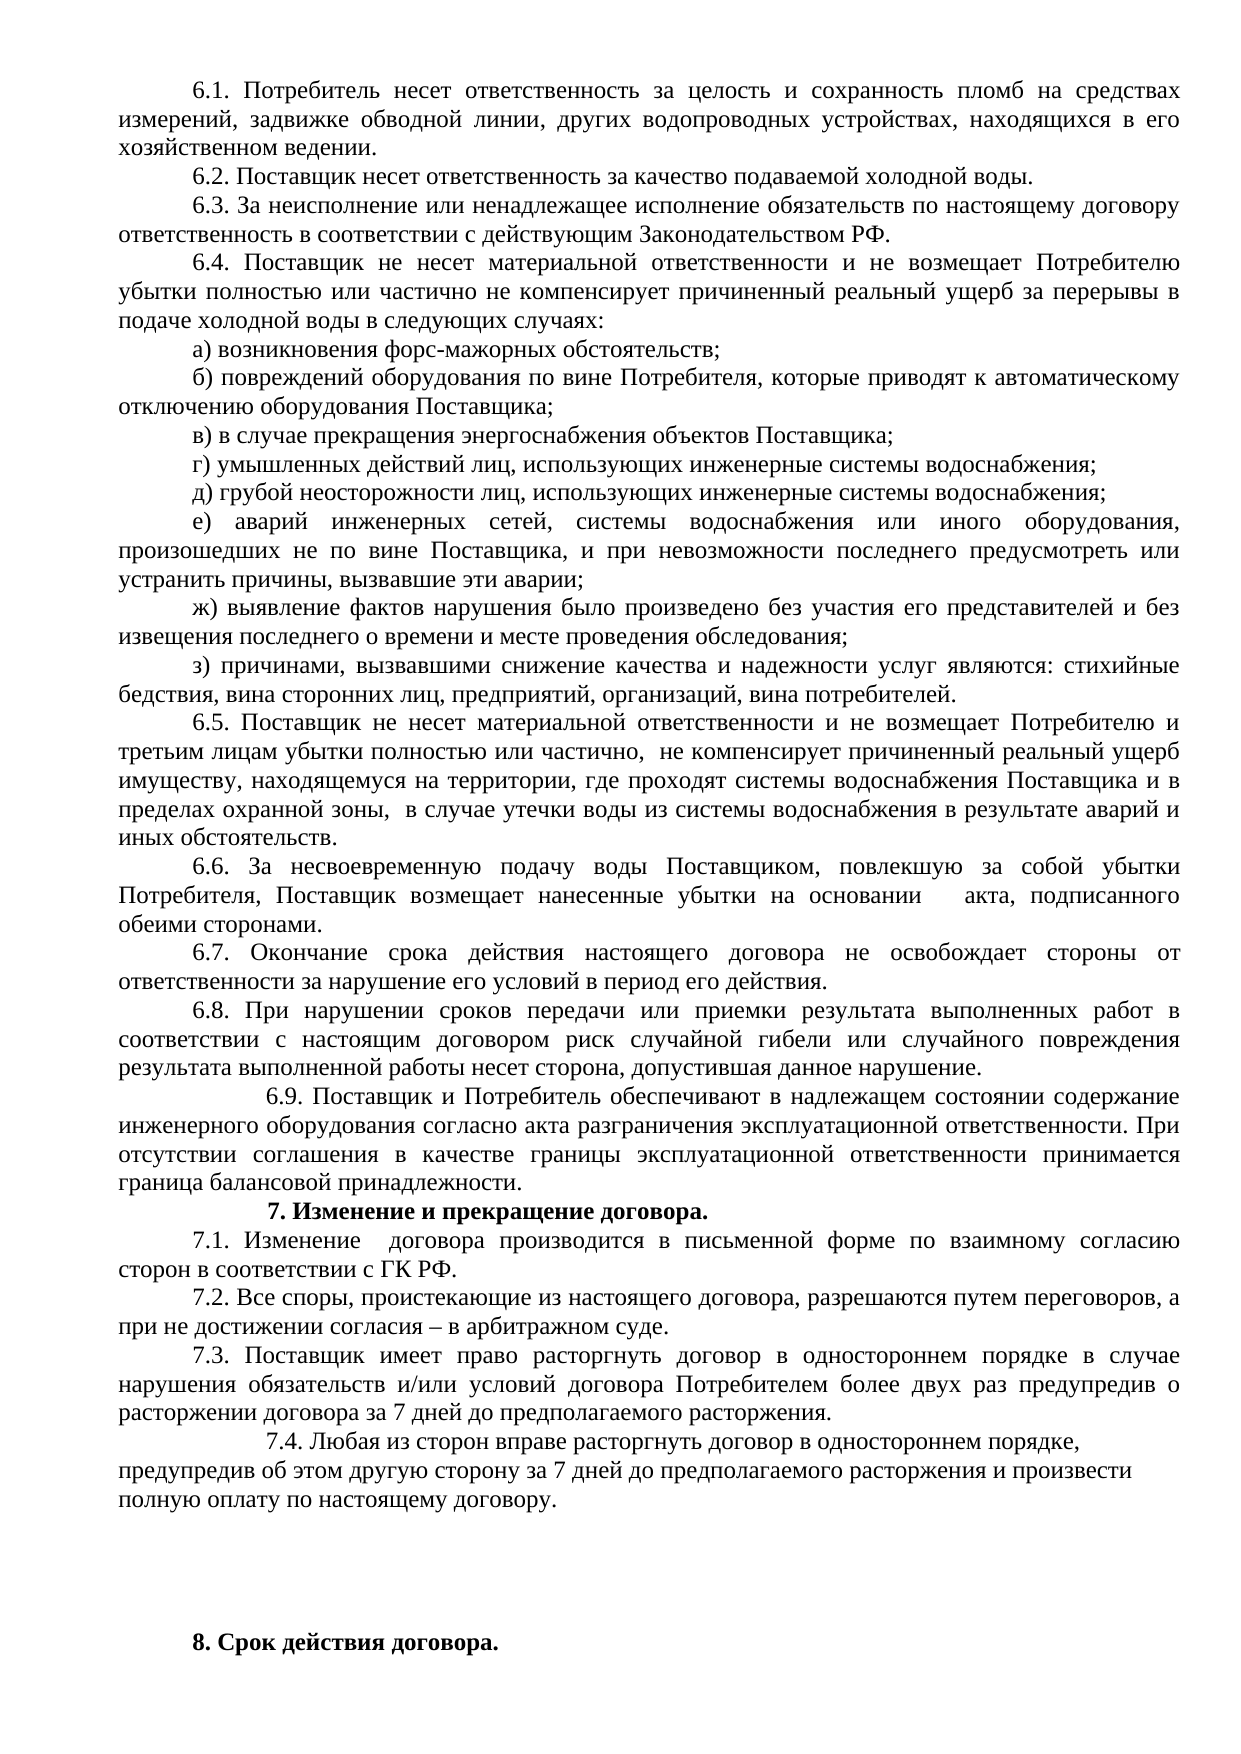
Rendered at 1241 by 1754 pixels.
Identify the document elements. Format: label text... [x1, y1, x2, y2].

text ж) выявление фактов нарушения было произведено без участия его представителей и без извещения последнего о времени и месте проведения обследования; [118, 592, 1181, 650]
text д) грубой неосторожности лиц, использующих инженерные системы водоснабжения; [118, 477, 1181, 506]
text г) умышленных действий лиц, использующих инженерные системы водоснабжения; [118, 449, 1181, 477]
text а) возникновения форс-мажорных обстоятельств; [118, 334, 1181, 362]
text 6.3. За неисполнение или ненадлежащее исполнение обязательств по настоящему договору ответственность в соответствии с действующим Законодательством РФ. [118, 190, 1181, 247]
text 7.4. Любая из сторон вправе расторгнуть договор в одностороннем порядке, предупредив об этом другую сторону за 7 дней до предполагаемого расторжения и произвести полную оплату по настоящему договору. [118, 1426, 1181, 1512]
text 6.1. Потребитель несет ответственность за целость и сохранность пломб на средствах измерений, задвижке обводной линии, других водопроводных устройствах, находящихся в его хозяйственном ведении. [118, 75, 1181, 161]
text 6.2. Поставщик несет ответственность за качество подаваемой холодной воды. [118, 161, 1181, 190]
text 8. Срок действия договора. [118, 1627, 1181, 1656]
text 7.3. Поставщик имеет право расторгнуть договор в одностороннем порядке в случае нарушения обязательств и/или условий договора Потребителем более двух раз предупредив о расторжении договора за 7 дней до предполагаемого расторжения. [118, 1340, 1181, 1426]
text 6.4. Поставщик не несет материальной ответственности и не возмещает Потребителю убытки полностью или частично не компенсирует причиненный реальный ущерб за перерывы в подаче холодной воды в следующих случаях: [118, 247, 1181, 334]
text 7.2. Все споры, проистекающие из настоящего договора, разрешаются путем переговоров, а при не достижении согласия – в арбитражном суде. [118, 1282, 1181, 1340]
text 7.1. Изменение договора производится в письменной форме по взаимному согласию сторон в соответствии с ГК РФ. [118, 1225, 1181, 1282]
text е) аварий инженерных сетей, системы водоснабжения или иного оборудования, произошедших не по вине Поставщика, и при невозможности последнего предусмотреть или устранить причины, вызвавшие эти аварии; [118, 506, 1181, 592]
text 6.5. Поставщик не несет материальной ответственности и не возмещает Потребителю и третьим лицам убытки полностью или частично, не компенсирует причиненный реальный ущерб имуществу, находящемуся на территории, где проходят системы водоснабжения Поставщика и в пределах охранной зоны, в случае утечки воды из системы водоснабжения в результате аварий и иных обстоятельств. [118, 707, 1181, 851]
text 6.8. При нарушении сроков передачи или приемки результата выполненных работ в соответствии с настоящим договором риск случайной гибели или случайного повреждения результата выполненной работы несет сторона, допустившая данное нарушение. [118, 995, 1181, 1081]
text з) причинами, вызвавшими снижение качества и надежности услуг являются: стихийные бедствия, вина сторонних лиц, предприятий, организаций, вина потребителей. [118, 650, 1181, 707]
text 6.7. Окончание срока действия настоящего договора не освобождает стороны от ответственности за нарушение его условий в период его действия. [118, 937, 1181, 995]
text б) повреждений оборудования по вине Потребителя, которые приводят к автоматическому отключению оборудования Поставщика; [118, 362, 1181, 420]
text 6.9. Поставщик и Потребитель обеспечивают в надлежащем состоянии содержание инженерного оборудования согласно акта разграничения эксплуатационной ответственности. При отсутствии соглашения в качестве границы эксплуатационной ответственности принимается граница балансовой принадлежности. [118, 1081, 1181, 1196]
text 6.6. За несвоевременную подачу воды Поставщиком, повлекшую за собой убытки Потребителя, Поставщик возмещает нанесенные убытки на основании акта, подписанного обеими сторонами. [118, 851, 1181, 937]
text 7. Изменение и прекращение договора. [193, 1196, 1181, 1225]
text в) в случае прекращения энергоснабжения объектов Поставщика; [118, 420, 1181, 449]
